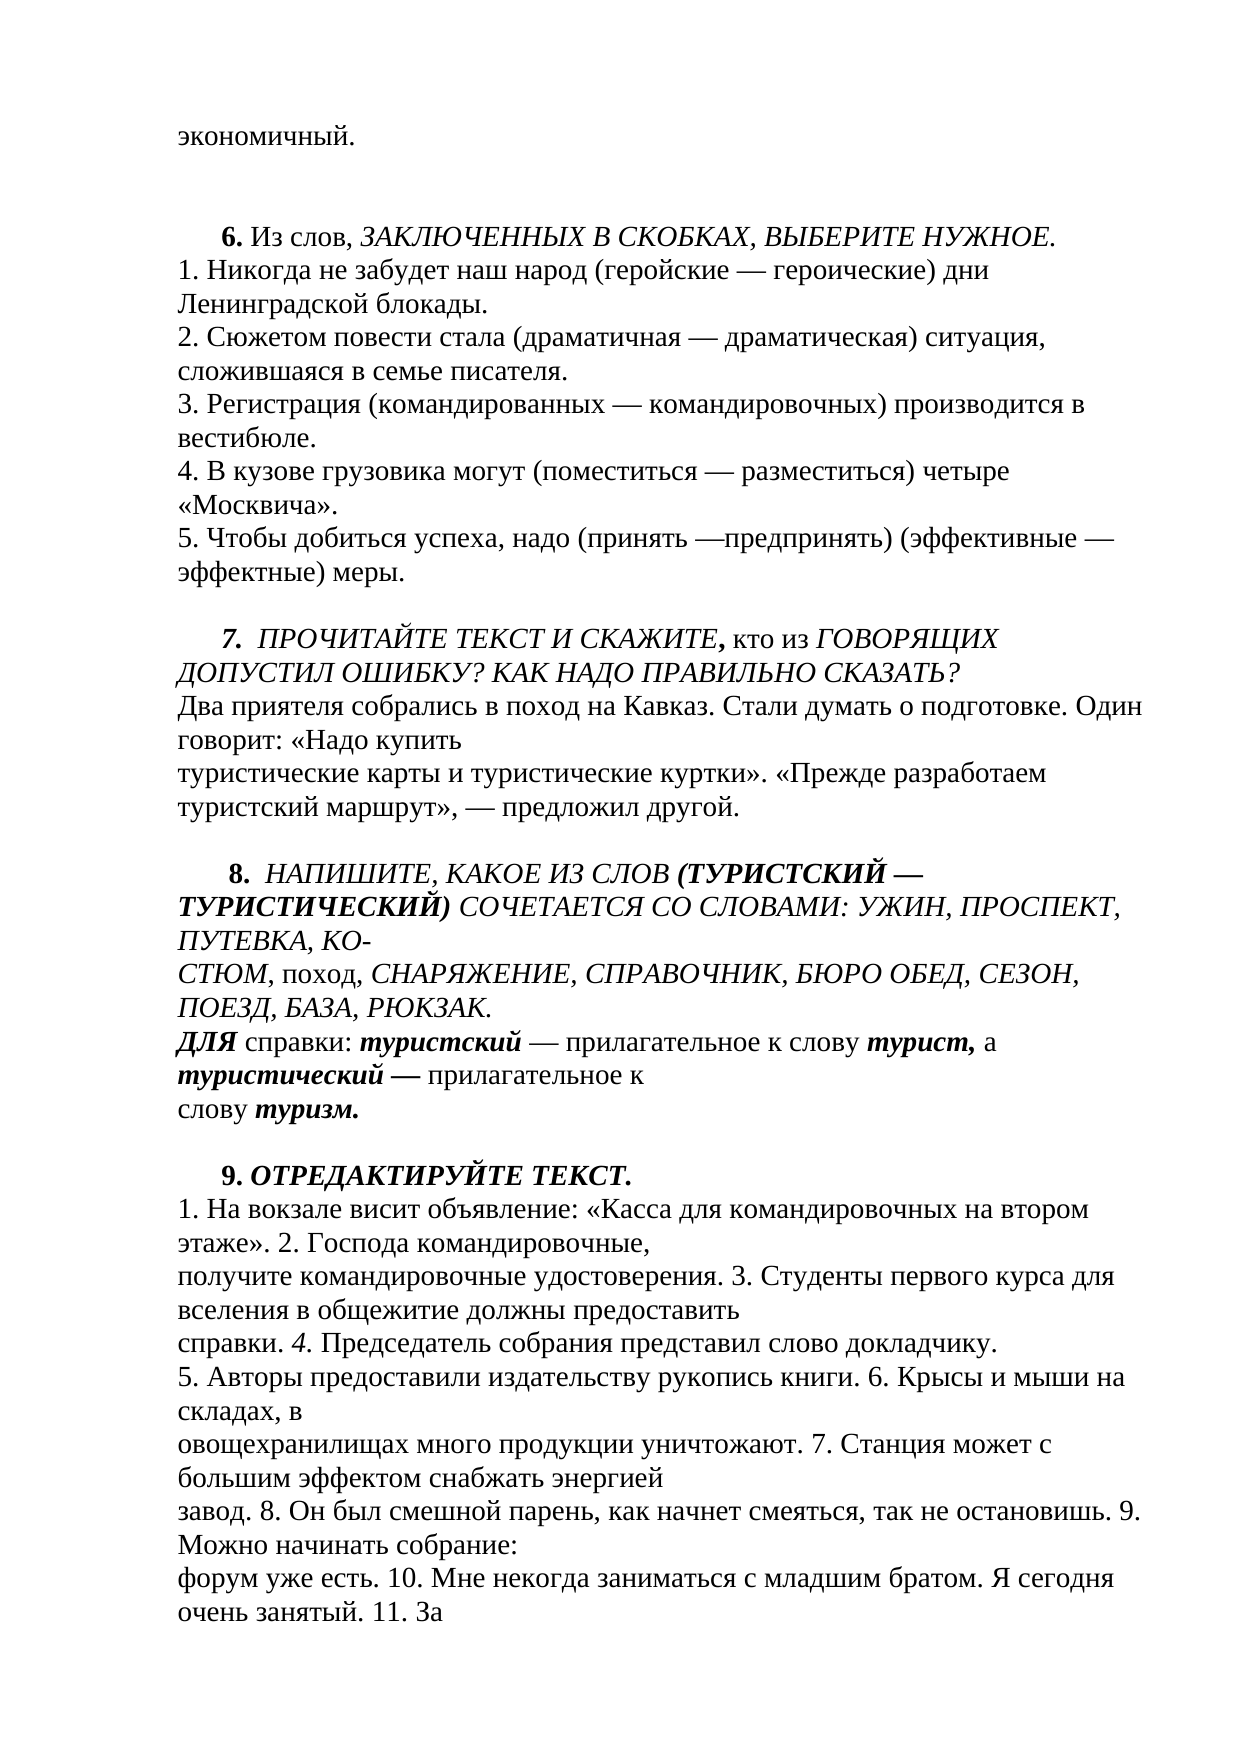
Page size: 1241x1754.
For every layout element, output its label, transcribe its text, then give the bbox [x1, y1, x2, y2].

text 5. Авторы предоставили издательству рукопись книги. 6. Крысы и мыши на складах, в [177, 1359, 1152, 1426]
text 1. На вокзале висит объявление: «Касса для командировочных на втором этаже». 2. Господа командировочные, [177, 1191, 1152, 1258]
text туристические карты и туристические куртки». «Прежде разработаем туристский маршрут», — предложил другой. [177, 755, 1152, 822]
text ДЛЯ справки: туристский — прилагательное к слову турист, а туристический — прилагательное к [177, 1024, 1152, 1091]
text 9. ОТРЕДАКТИРУЙТЕ ТЕКСТ. [177, 1158, 1152, 1191]
text 3. Регистрация (командированных — командировочных) производится в вестибюле. [177, 386, 1152, 453]
text получите командировочные удостоверения. 3. Студенты первого курса для вселения в общежитие должны предоставить [177, 1258, 1152, 1326]
text форум уже есть. 10. Мне некогда заниматься с младшим братом. Я сегодня очень занятый. 11. За [177, 1560, 1152, 1627]
text 7. ПРОЧИТАЙТЕ ТЕКСТ И СКАЖИТЕ, кто из ГОВОРЯЩИХ ДОПУСТИЛ ОШИБКУ? КАК НАДО ПРАВИЛЬНО СКАЗАТЬ? [177, 621, 1152, 688]
text 4. В кузове грузовика могут (поместиться — разместиться) четыре «Москвича». [177, 453, 1152, 521]
text 1. Никогда не забудет наш народ (геройские — героические) дни Ленинградской блокады. [177, 252, 1152, 319]
text экономичный. [177, 118, 1152, 152]
text 5. Чтобы добиться успеха, надо (принять —предпринять) (эффективные —эффектные) меры. [177, 521, 1152, 588]
text 6. Из слов, ЗАКЛЮЧЕННЫХ В СКОБКАХ, ВЫБЕРИТЕ НУЖНОЕ. [177, 219, 1152, 252]
text справки. 4. Председатель собрания представил слово докладчику. [177, 1326, 1152, 1359]
text овощехранилищах много продукции уничтожают. 7. Станция может с большим эффектом снабжать энергией [177, 1426, 1152, 1493]
text СТЮМ, поход, СНАРЯЖЕНИЕ, СПРАВОЧНИК, БЮРО ОБЕД, СЕЗОН, ПОЕЗД, БАЗА, РЮКЗАК. [177, 957, 1152, 1024]
text 2. Сюжетом повести стала (драматичная — драматическая) ситуация, сложившаяся в семье писателя. [177, 319, 1152, 386]
text завод. 8. Он был смешной парень, как начнет смеяться, так не остановишь. 9. Можно начинать собрание: [177, 1493, 1152, 1560]
text слову туризм. [177, 1091, 1152, 1124]
text Два приятеля собрались в поход на Кавказ. Стали думать о подготовке. Один говорит: «Надо купить [177, 688, 1152, 755]
text 8. НАПИШИТЕ, КАКОЕ ИЗ СЛОВ (ТУРИСТСКИЙ — ТУРИСТИЧЕСКИЙ) СОЧЕТАЕТСЯ СО СЛОВАМИ: УЖИН, ПРОСПЕКТ, ПУТЕВКА, КО- [177, 856, 1152, 957]
